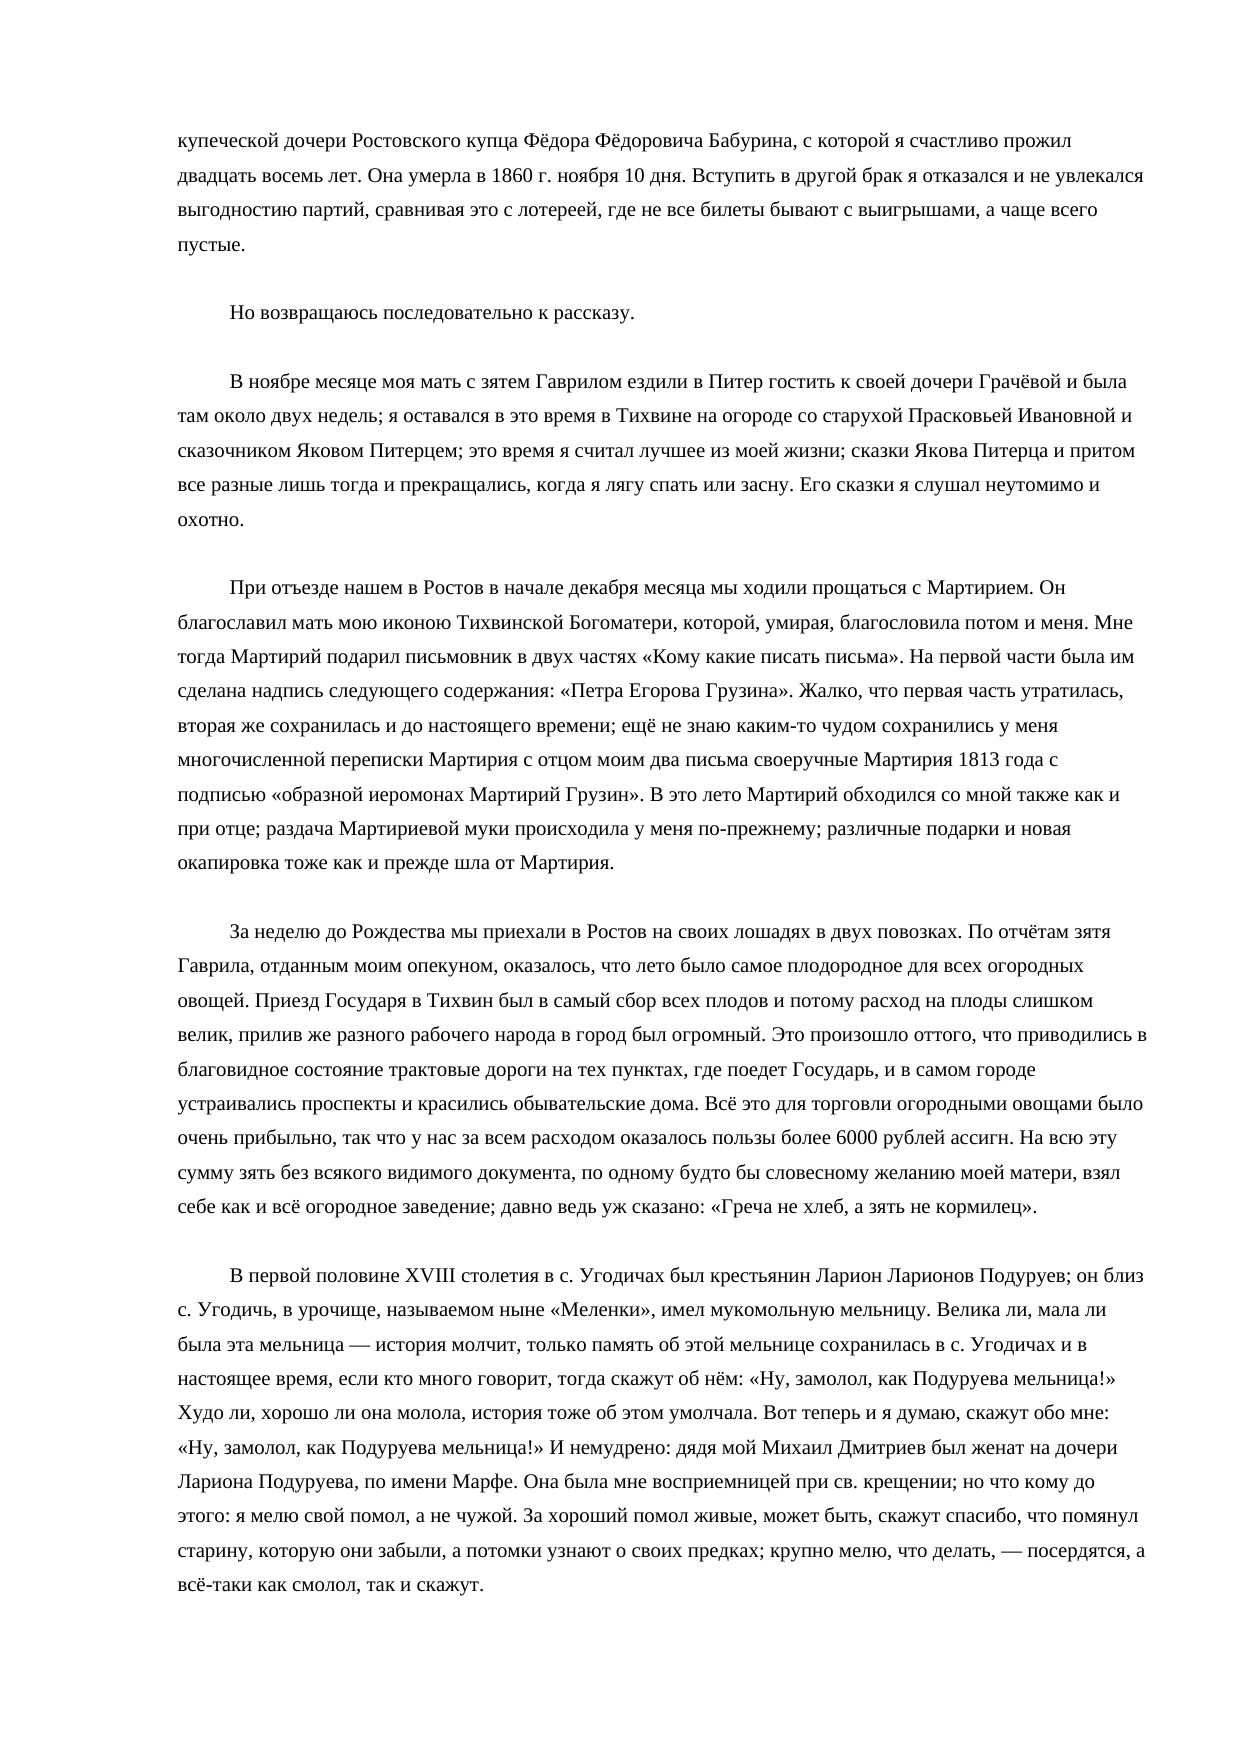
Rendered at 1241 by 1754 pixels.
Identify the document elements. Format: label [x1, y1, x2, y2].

text [177, 118, 1152, 1596]
